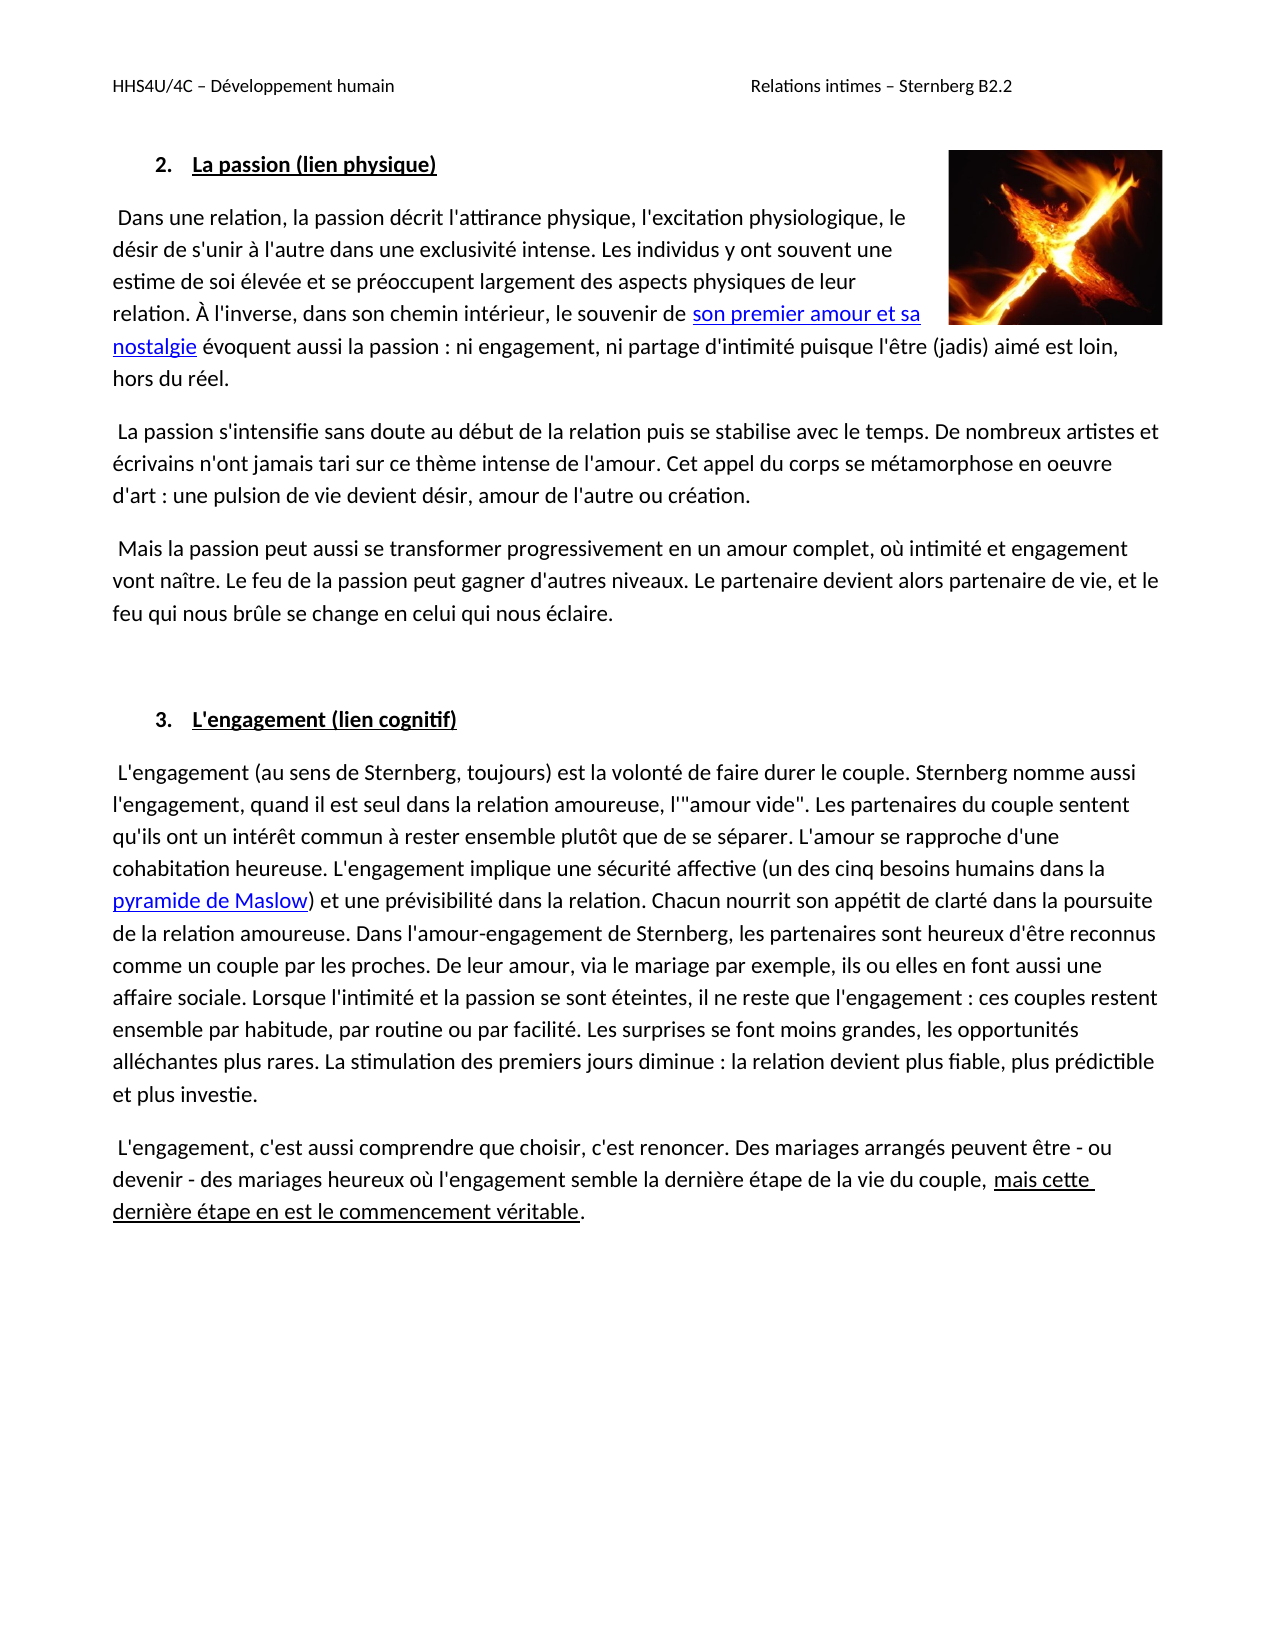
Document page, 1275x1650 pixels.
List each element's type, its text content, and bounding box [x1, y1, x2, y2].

text Dans une relation, la passion décrit l'attirance physique, l'excitation physiologique, le désir de s'unir à l'autre dans une exclusivité intense. Les individus y ont souvent une estime de soi élevée et se préoccupent largement des aspects physiques de leur relation. À l'inverse, dans son chemin intérieur, le souvenir de son premier amour et sa nostalgie évoquent aussi la passion : ni engagement, ni partage d'intimité puisque l'être (jadis) aimé est loin, hors du réel. [112, 203, 1162, 392]
text Mais la passion peut aussi se transformer progressivement en un amour complet, où intimité et engagement vont naître. Le feu de la passion peut gagner d'autres niveaux. Le partenaire devient alors partenaire de vie, et le feu qui nous brûle se change en celui qui nous éclaire. [112, 534, 1162, 627]
list La passion (lien physique) [155, 150, 948, 178]
list L'engagement (lien cognitif) [155, 705, 1162, 733]
text L'engagement (au sens de Sternberg, toujours) est la volonté de faire durer le couple. Sternberg nomme aussi l'engagement, quand il est seul dans la relation amoureuse, l'"amour vide". Les partenaires du couple sentent qu'ils ont un intérêt commun à rester ensemble plutôt que de se séparer. L'amour se rapproche d'une cohabitation heureuse. L'engagement implique une sécurité affective (un des cinq besoins humains dans la pyramide de Maslow) et une prévisibilité dans la relation. Chacun nourrit son appétit de clarté dans la poursuite de la relation amoureuse. Dans l'amour-engagement de Sternberg, les partenaires sont heureux d'être reconnus comme un couple par les proches. De leur amour, via le mariage par exemple, ils ou elles en font aussi une affaire sociale. Lorsque l'intimité et la passion se sont éteintes, il ne reste que l'engagement : ces couples restent ensemble par habitude, par routine ou par facilité. Les surprises se font moins grandes, les opportunités alléchantes plus rares. La stimulation des premiers jours diminue : la relation devient plus fiable, plus prédictible et plus investie. [112, 758, 1162, 1108]
picture [948, 150, 1163, 325]
text L'engagement, c'est aussi comprendre que choisir, c'est renoncer. Des mariages arrangés peuvent être - ou devenir - des mariages heureux où l'engagement semble la dernière étape de la vie du couple, mais cette dernière étape en est le commencement véritable. [112, 1133, 1162, 1225]
text La passion s'intensifie sans doute au début de la relation puis se stabilise avec le temps. De nombreux artistes et écrivains n'ont jamais tari sur ce thème intense de l'amour. Cet appel du corps se métamorphose en oeuvre d'art : une pulsion de vie devient désir, amour de l'autre ou création. [112, 417, 1162, 509]
